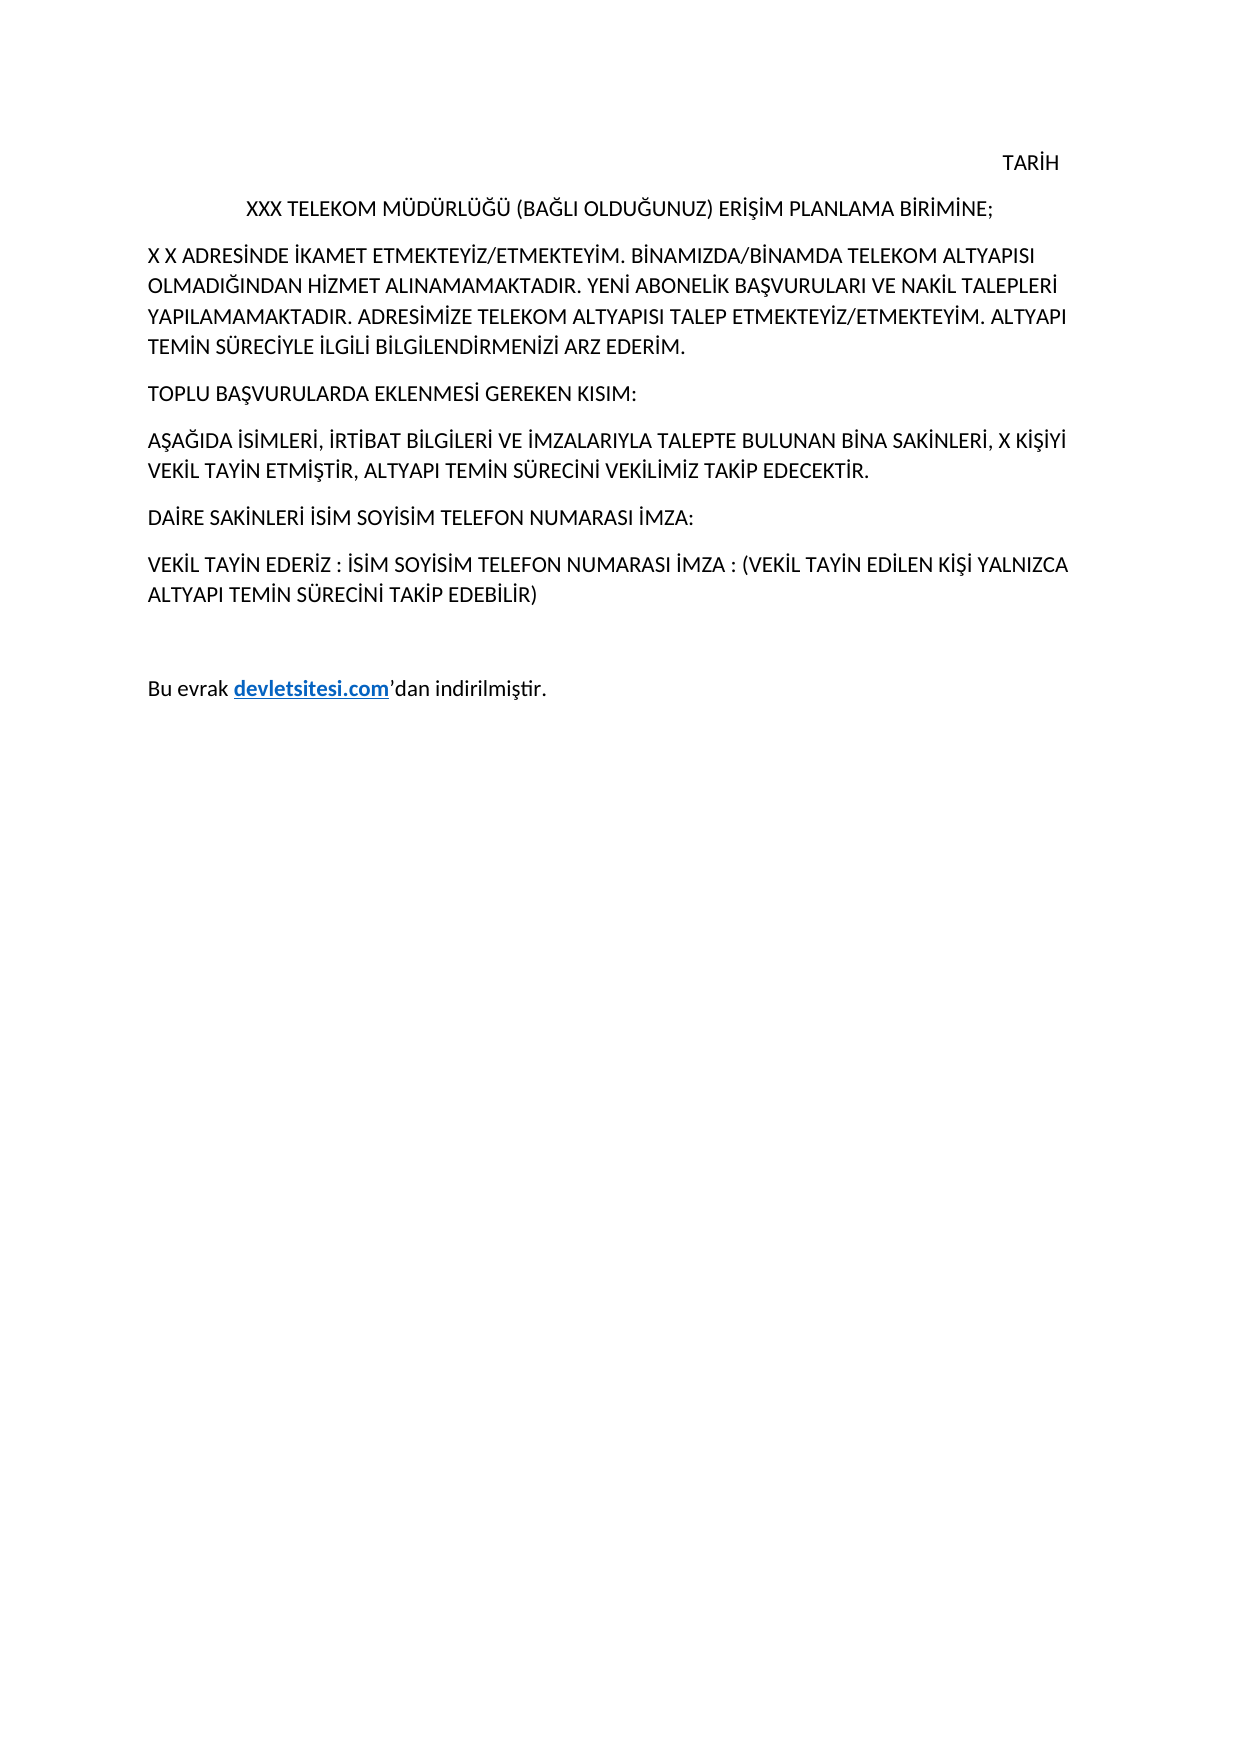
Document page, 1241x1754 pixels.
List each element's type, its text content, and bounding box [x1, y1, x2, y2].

text Bu evrak devletsitesi.com’dan indirilmiştir. [148, 674, 1093, 702]
text VEKİL TAYİN EDERİZ : İSİM SOYİSİM TELEFON NUMARASI İMZA : (VEKİL TAYİN EDİLEN KİŞİ YALNIZCA ALTYAPI TEMİN SÜRECİNİ TAKİP EDEBİLİR) [148, 550, 1093, 608]
text TOPLU BAŞVURULARDA EKLENMESİ GEREKEN KISIM: [148, 379, 1093, 407]
text XXX TELEKOM MÜDÜRLÜĞÜ (BAĞLI OLDUĞUNUZ) ERİŞİM PLANLAMA BİRİMİNE; [148, 194, 1093, 222]
text TARİH [148, 148, 1093, 176]
text DAİRE SAKİNLERİ İSİM SOYİSİM TELEFON NUMARASI İMZA: [148, 503, 1093, 531]
text X X ADRESİNDE İKAMET ETMEKTEYİZ/ETMEKTEYİM. BİNAMIZDA/BİNAMDA TELEKOM ALTYAPISI OLMADIĞINDAN HİZMET ALINAMAMAKTADIR. YENİ ABONELİK BAŞVURULARI VE NAKİL TALEPLERİ YAPILAMAMAKTADIR. ADRESİMİZE TELEKOM ALTYAPISI TALEP ETMEKTEYİZ/ETMEKTEYİM. ALTYAPI TEMİN SÜRECİYLE İLGİLİ BİLGİLENDİRMENİZİ ARZ EDERİM. [148, 241, 1093, 360]
text AŞAĞIDA İSİMLERİ, İRTİBAT BİLGİLERİ VE İMZALARIYLA TALEPTE BULUNAN BİNA SAKİNLERİ, X KİŞİYİ VEKİL TAYİN ETMİŞTİR, ALTYAPI TEMİN SÜRECİNİ VEKİLİMİZ TAKİP EDECEKTİR. [148, 426, 1093, 484]
